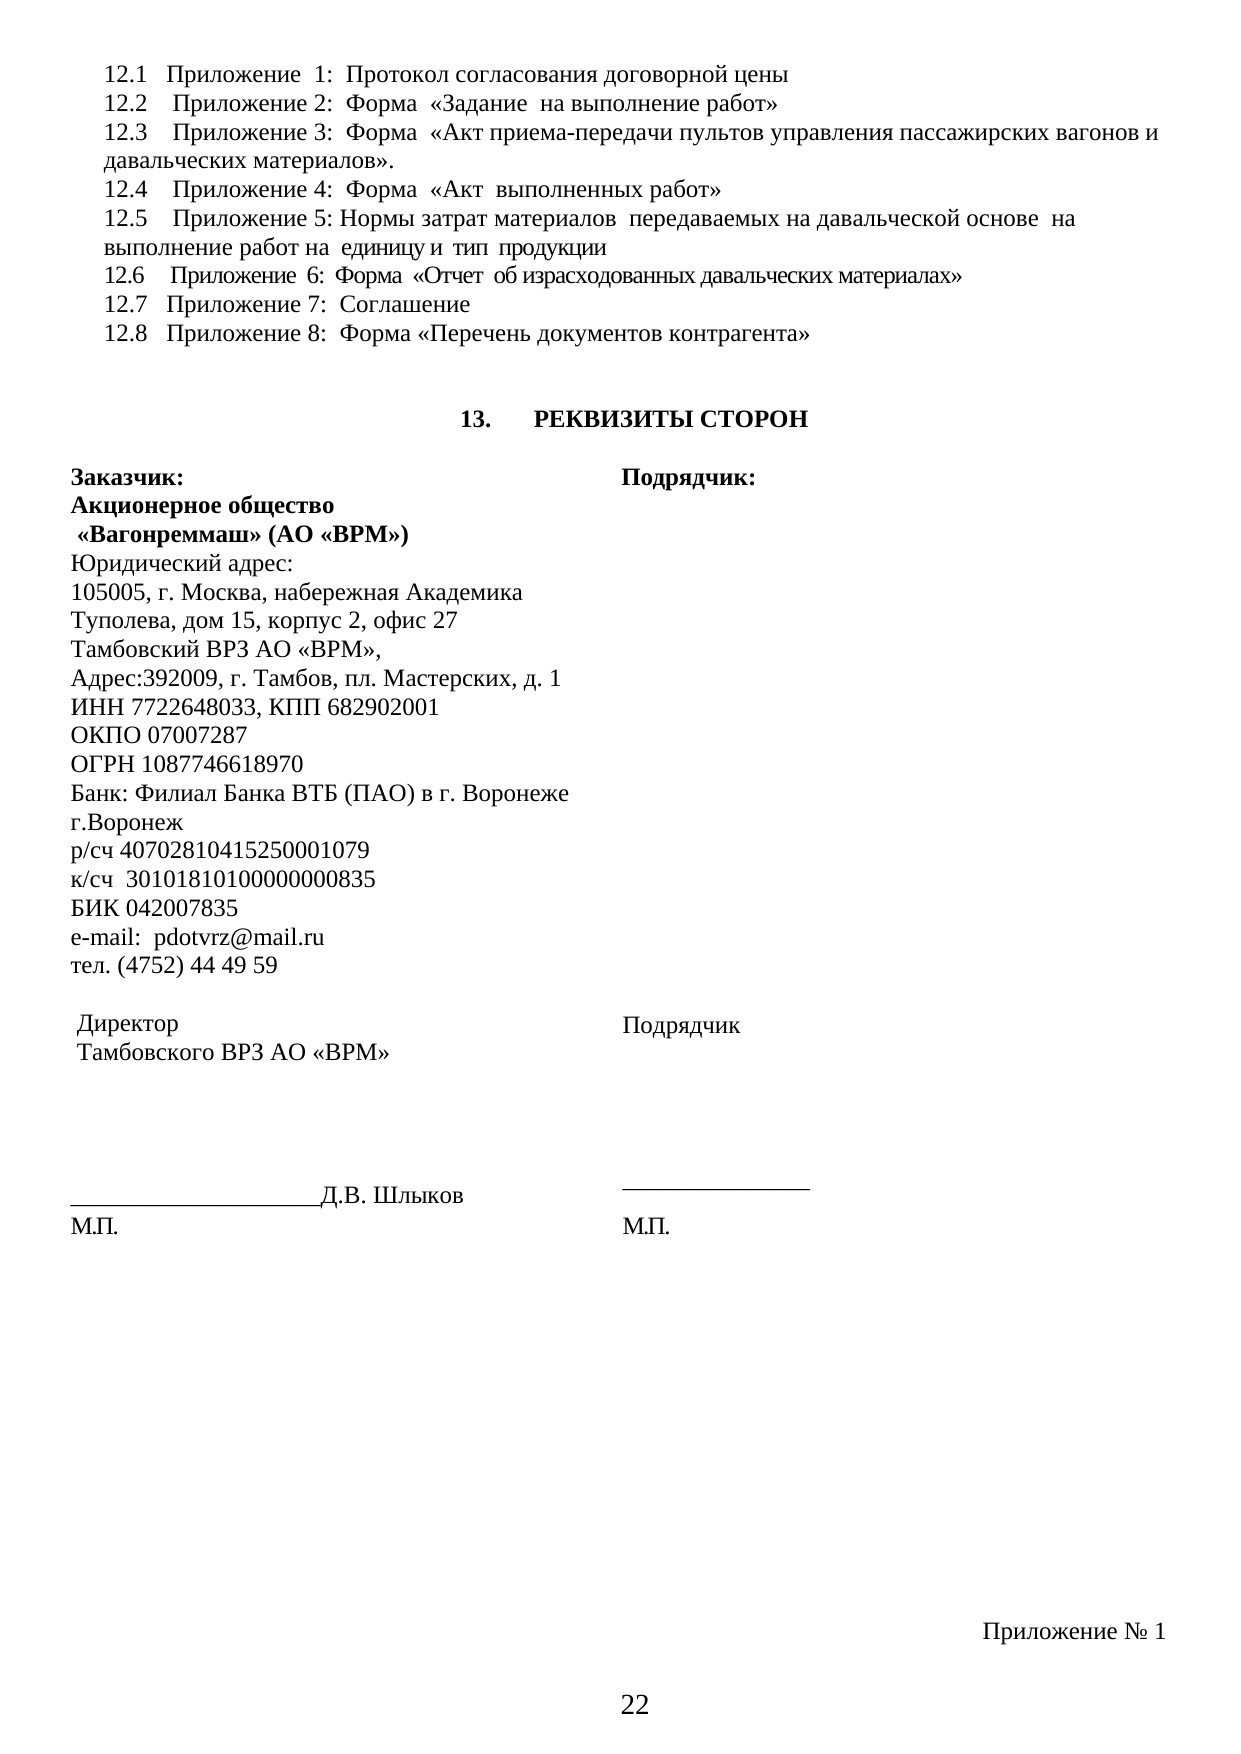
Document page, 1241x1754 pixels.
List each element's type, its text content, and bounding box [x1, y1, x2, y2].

text 12.4 Приложение 4: Форма «Акт выполненных работ» [103, 174, 1166, 203]
text 12.3 Приложение 3: Форма «Акт приема-передачи пультов управления пассажирских вагонов и давальческих материалов». [103, 117, 1166, 174]
text 12.1 Приложение 1: Протокол согласования договорной цены [103, 59, 1164, 88]
text 12.8 Приложение 8: Форма «Перечень документов контрагента» [103, 318, 1164, 347]
text 12.6 Приложение 6: Форма «Отчет об израсходованных давальческих материалах» [103, 260, 1166, 289]
text 12.5 Приложение 5: Нормы затрат материалов передаваемых на давальческой основе на выполнение работ на единицу и тип продукции [103, 203, 1166, 260]
text 12.7 Приложение 7: Соглашение [103, 289, 1166, 318]
table_cell Подрядчик _______________ [611, 1008, 1089, 1209]
table_cell Директор Тамбовского ВРЗ АО «ВРМ» ____________________Д.В. Шлыков [59, 1008, 611, 1209]
table_cell М.П. [611, 1209, 1089, 1243]
table_cell М.П. [59, 1209, 611, 1243]
table_header Заказчик: Акционерное общество «Вагонреммаш» (АО «ВРМ») Юридический адрес: 105005, г. Москва, набережная Академика Туполева, дом 15, корпус 2, офис 27 Тамбовский ВРЗ АО «ВРМ», Адрес:392009, г. Тамбов, пл. Мастерских, д. 1 ИНН 7722648033, КПП 682902001 ОКПО 07007287 ОГРН 1087746618970 Банк: Филиал Банка ВТБ (ПАО) в г. Воронеже г.Воронеж р/сч 40702810415250001079 к/сч 30101810100000000835 БИК 042007835 e-mail: pdotvrz@mail.ru тел. (4752) 44 49 59 [59, 462, 610, 1008]
text 12.2 Приложение 2: Форма «Задание на выполнение работ» [103, 88, 1166, 117]
text Приложение № 1 [103, 1616, 1166, 1645]
list РЕКВИЗИТЫ СТОРОН [103, 404, 1164, 433]
table_header Подрядчик: [610, 462, 1116, 1008]
